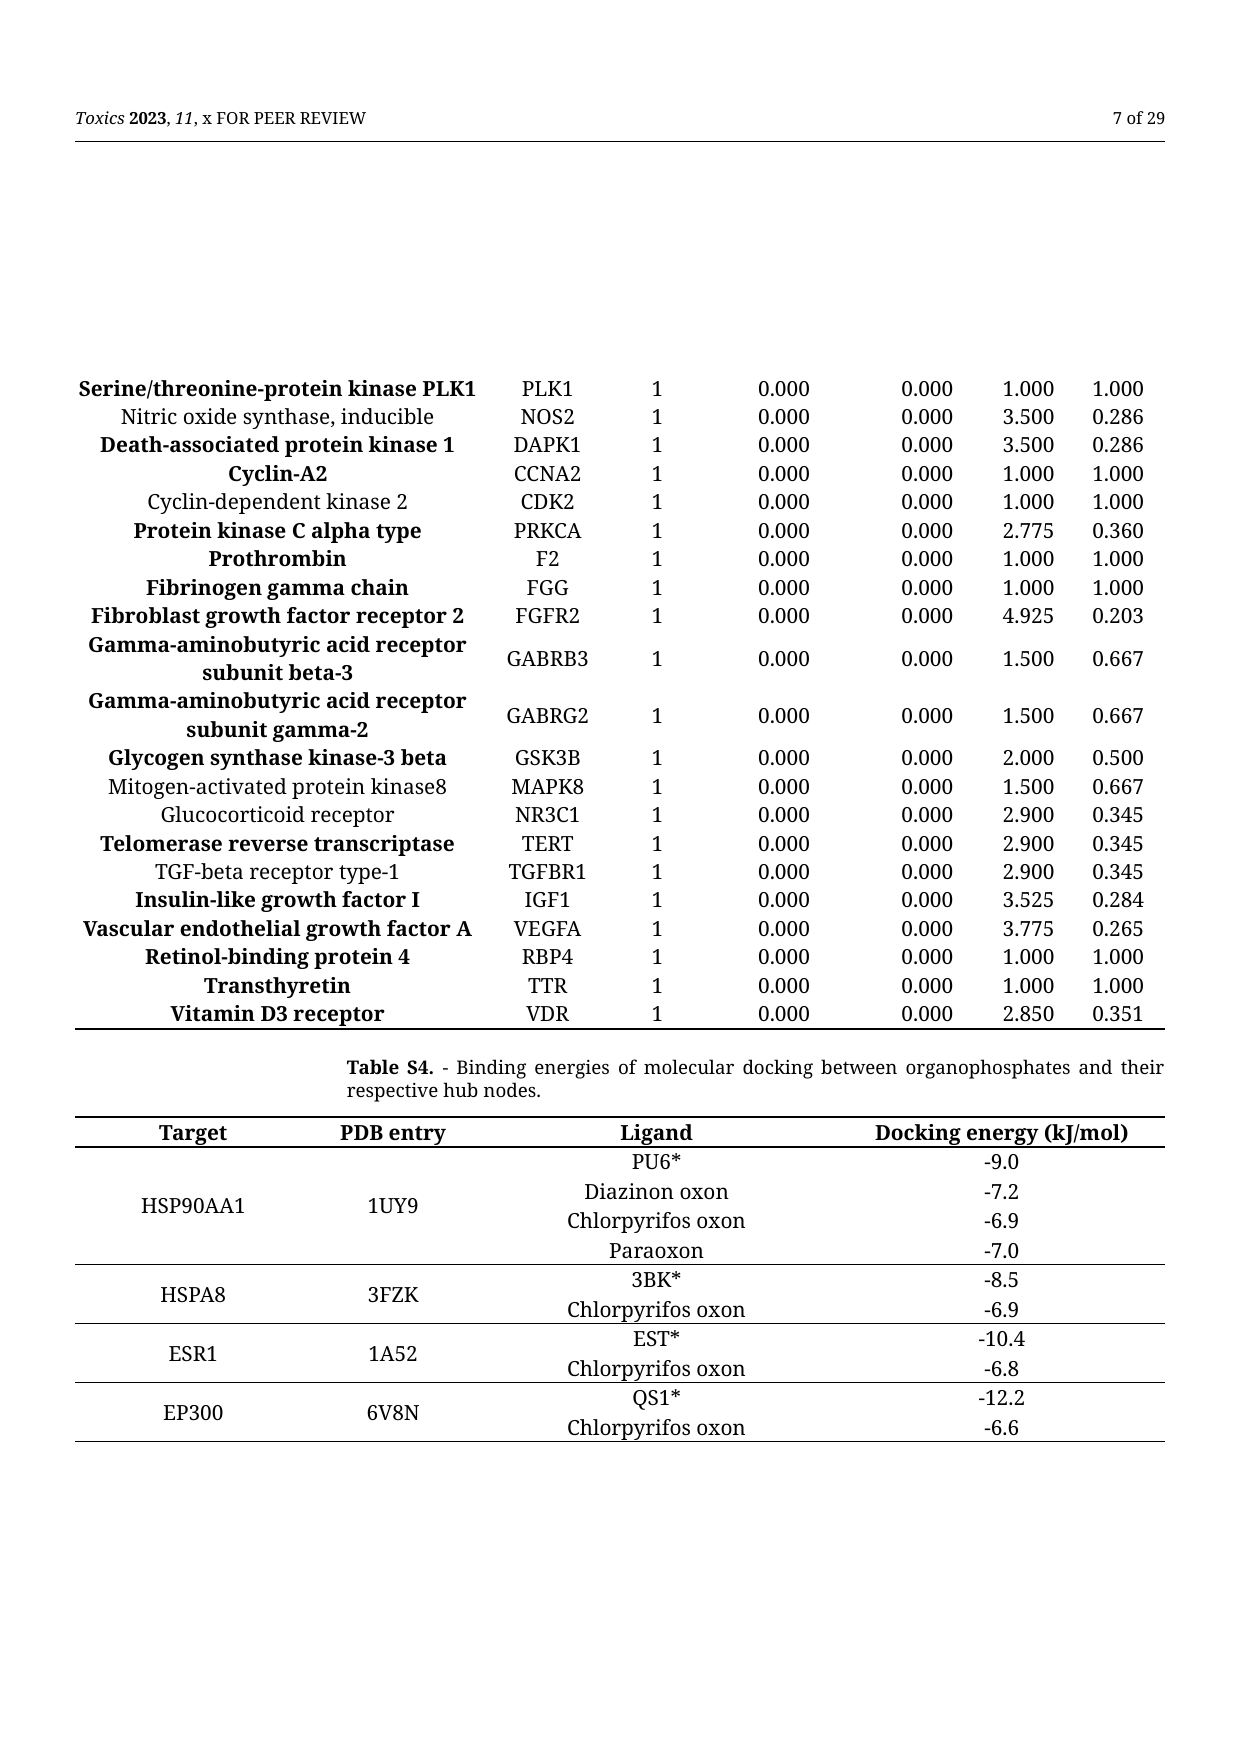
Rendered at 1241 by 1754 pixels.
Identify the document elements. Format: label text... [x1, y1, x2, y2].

table_cell TERT [480, 829, 615, 857]
table_cell 0.345 [1071, 800, 1165, 829]
table_cell 2.900 [986, 800, 1071, 829]
table_cell 2.850 [986, 999, 1071, 1028]
table_cell 1 [615, 544, 699, 573]
table_cell 1.000 [986, 943, 1071, 971]
table_cell 4.925 [986, 601, 1071, 630]
table_cell 0.000 [699, 573, 868, 601]
table_cell 0.345 [1071, 829, 1165, 857]
table_cell 1.000 [986, 573, 1071, 601]
table_cell -7.0 [838, 1235, 1165, 1264]
table_cell Death-associated protein kinase 1 [75, 431, 480, 459]
table_cell 0.000 [868, 630, 986, 687]
table_cell 0.000 [699, 744, 868, 772]
table_cell 0.000 [699, 971, 868, 999]
table_cell 0.000 [868, 431, 986, 459]
table_cell 0.000 [868, 687, 986, 743]
table_cell Chlorpyrifos oxon [475, 1412, 838, 1441]
table_cell 0.000 [699, 374, 868, 402]
table_cell MAPK8 [480, 772, 615, 800]
table_cell PLK1 [480, 374, 615, 402]
table_cell 0.500 [1071, 744, 1165, 772]
table_cell Glycogen synthase kinase-3 beta [75, 744, 480, 772]
table_cell 0.000 [868, 829, 986, 857]
table_cell 2.900 [986, 857, 1071, 886]
table_cell -7.2 [838, 1176, 1165, 1205]
table_cell 0.000 [699, 772, 868, 800]
table_cell 0.265 [1071, 914, 1165, 942]
table_cell 1 [615, 431, 699, 459]
table_cell IGF1 [480, 886, 615, 914]
table_cell 0.345 [1071, 857, 1165, 886]
table_cell HSPA8 [75, 1265, 311, 1323]
table_cell 1.000 [1071, 488, 1165, 516]
table_cell 1 [615, 943, 699, 971]
table_cell TGF-beta receptor type-1 [75, 857, 480, 886]
table_cell 0.000 [699, 687, 868, 743]
table_cell PU6* [475, 1148, 838, 1176]
table_cell 0.000 [699, 431, 868, 459]
table_cell 1.000 [1071, 971, 1165, 999]
table_cell 0.000 [699, 857, 868, 886]
table_cell 1.000 [986, 488, 1071, 516]
table_cell 1 [615, 516, 699, 544]
table_cell GSK3B [480, 744, 615, 772]
table_cell 0.286 [1071, 402, 1165, 431]
table_cell 3.525 [986, 886, 1071, 914]
table_cell 1 [615, 459, 699, 487]
table_cell 1.000 [986, 544, 1071, 573]
table_cell 3.500 [986, 402, 1071, 431]
table_cell 3.775 [986, 914, 1071, 942]
table_cell 1 [615, 857, 699, 886]
table_cell Transthyretin [75, 971, 480, 999]
table_cell ESR1 [75, 1324, 311, 1382]
table_cell 0.000 [699, 800, 868, 829]
table_cell 6V8N [311, 1383, 475, 1441]
table_cell 0.286 [1071, 431, 1165, 459]
table_cell TTR [480, 971, 615, 999]
table_cell Insulin-like growth factor I [75, 886, 480, 914]
table_cell NR3C1 [480, 800, 615, 829]
table_cell 1 [615, 630, 699, 687]
table_cell Cyclin-dependent kinase 2 [75, 488, 480, 516]
table_cell 0.000 [868, 573, 986, 601]
table_cell Vascular endothelial growth factor A [75, 914, 480, 942]
table_cell 1.000 [986, 971, 1071, 999]
table_cell Chlorpyrifos oxon [475, 1353, 838, 1382]
table_cell 0.000 [868, 971, 986, 999]
table_cell 0.000 [868, 544, 986, 573]
table_cell VEGFA [480, 914, 615, 942]
table_cell EST* [475, 1324, 838, 1353]
table_cell -10.4 [838, 1324, 1165, 1353]
table_cell 0.000 [868, 402, 986, 431]
table_cell -6.8 [838, 1353, 1165, 1382]
table_cell Gamma-aminobutyric acid receptor subunit beta-3 [75, 630, 480, 687]
table_cell 0.000 [868, 772, 986, 800]
table_cell 0.000 [868, 488, 986, 516]
table_cell Paraoxon [475, 1235, 838, 1264]
table_cell 1 [615, 374, 699, 402]
table_cell Protein kinase C alpha type [75, 516, 480, 544]
table_cell 0.000 [868, 744, 986, 772]
table_cell 3.500 [986, 431, 1071, 459]
table_cell Serine/threonine-protein kinase PLK1 [75, 374, 480, 402]
table_cell 1 [615, 914, 699, 942]
table_cell 0.000 [699, 943, 868, 971]
table_cell 3BK* [475, 1265, 838, 1294]
table_cell 1 [615, 971, 699, 999]
table_header Docking energy (kJ/mol) [838, 1118, 1165, 1146]
table_cell 0.000 [868, 800, 986, 829]
table_cell 1.000 [1071, 459, 1165, 487]
table_cell 1.000 [1071, 573, 1165, 601]
table_cell 0.000 [699, 402, 868, 431]
table_cell 1.000 [986, 459, 1071, 487]
table_cell 0.000 [699, 886, 868, 914]
table_cell 0.351 [1071, 999, 1165, 1028]
table_cell FGFR2 [480, 601, 615, 630]
table_cell CCNA2 [480, 459, 615, 487]
table_cell 0.000 [699, 488, 868, 516]
table_header Target [75, 1118, 311, 1146]
table_cell 1A52 [311, 1324, 475, 1382]
table_cell Chlorpyrifos oxon [475, 1205, 838, 1235]
table_cell Fibroblast growth factor receptor 2 [75, 601, 480, 630]
table_cell Mitogen-activated protein kinase8 [75, 772, 480, 800]
table_cell Chlorpyrifos oxon [475, 1294, 838, 1323]
table_cell 1.000 [1071, 943, 1165, 971]
table_cell 0.667 [1071, 772, 1165, 800]
table_cell -8.5 [838, 1265, 1165, 1294]
table_cell 0.000 [699, 630, 868, 687]
table_cell Nitric oxide synthase, inducible [75, 402, 480, 431]
table_cell 0.000 [868, 601, 986, 630]
table_header PDB entry [311, 1118, 475, 1146]
table_cell FGG [480, 573, 615, 601]
table_cell 0.000 [699, 459, 868, 487]
table_cell Glucocorticoid receptor [75, 800, 480, 829]
table_cell 2.000 [986, 744, 1071, 772]
table_cell 1.500 [986, 687, 1071, 743]
table_cell 0.203 [1071, 601, 1165, 630]
table_cell 0.000 [868, 374, 986, 402]
table_cell HSP90AA1 [75, 1148, 311, 1264]
table_cell 1.000 [1071, 374, 1165, 402]
table_cell -6.9 [838, 1294, 1165, 1323]
table_cell 0.000 [868, 459, 986, 487]
table_cell 0.000 [868, 999, 986, 1028]
table_cell GABRG2 [480, 687, 615, 743]
table_cell 0.000 [699, 601, 868, 630]
table_cell 0.000 [699, 544, 868, 573]
table_cell 0.000 [868, 886, 986, 914]
table_cell 1 [615, 772, 699, 800]
table_cell 0.284 [1071, 886, 1165, 914]
table_cell Vitamin D3 receptor [75, 999, 480, 1028]
table_cell EP300 [75, 1383, 311, 1441]
table_cell -9.0 [838, 1148, 1165, 1176]
table_cell Retinol-binding protein 4 [75, 943, 480, 971]
table_cell GABRB3 [480, 630, 615, 687]
table_cell 0.667 [1071, 687, 1165, 743]
table_cell 1 [615, 601, 699, 630]
table_cell RBP4 [480, 943, 615, 971]
table_cell 1.500 [986, 630, 1071, 687]
table_cell Prothrombin [75, 544, 480, 573]
table_cell 0.000 [868, 943, 986, 971]
table_cell 1.500 [986, 772, 1071, 800]
table_cell PRKCA [480, 516, 615, 544]
table_cell 2.900 [986, 829, 1071, 857]
table_cell 1 [615, 999, 699, 1028]
text Table S4. - Binding energies of molecular docking between organophosphates and their respective hub nodes. [347, 1055, 1165, 1103]
table_cell 0.000 [699, 914, 868, 942]
table_cell 1UY9 [311, 1148, 475, 1264]
table_cell 0.000 [699, 516, 868, 544]
table_cell -12.2 [838, 1383, 1165, 1412]
table_cell -6.9 [838, 1205, 1165, 1235]
table_cell 1 [615, 744, 699, 772]
table_cell DAPK1 [480, 431, 615, 459]
table_cell 3FZK [311, 1265, 475, 1323]
table_cell 0.360 [1071, 516, 1165, 544]
table_cell Fibrinogen gamma chain [75, 573, 480, 601]
table_cell 0.000 [868, 516, 986, 544]
table_cell CDK2 [480, 488, 615, 516]
table_cell 0.000 [868, 857, 986, 886]
table_cell 1 [615, 886, 699, 914]
table_cell Cyclin-A2 [75, 459, 480, 487]
table_cell 1.000 [986, 374, 1071, 402]
table_cell 0.000 [868, 914, 986, 942]
table_cell F2 [480, 544, 615, 573]
table_cell 0.000 [699, 829, 868, 857]
table_cell 0.000 [699, 999, 868, 1028]
table_cell -6.6 [838, 1412, 1165, 1441]
table_cell NOS2 [480, 402, 615, 431]
table_cell Gamma-aminobutyric acid receptor subunit gamma-2 [75, 687, 480, 743]
table_cell 1 [615, 488, 699, 516]
table_cell QS1* [475, 1383, 838, 1412]
table_cell 1 [615, 687, 699, 743]
table_cell 1 [615, 829, 699, 857]
table_cell 2.775 [986, 516, 1071, 544]
table_cell 1.000 [1071, 544, 1165, 573]
table_cell 1 [615, 800, 699, 829]
table_cell Telomerase reverse transcriptase [75, 829, 480, 857]
table_cell VDR [480, 999, 615, 1028]
table_header Ligand [475, 1118, 838, 1146]
table_cell 1 [615, 402, 699, 431]
table_cell 1 [615, 573, 699, 601]
table_cell 0.667 [1071, 630, 1165, 687]
table_cell Diazinon oxon [475, 1176, 838, 1205]
table_cell TGFBR1 [480, 857, 615, 886]
